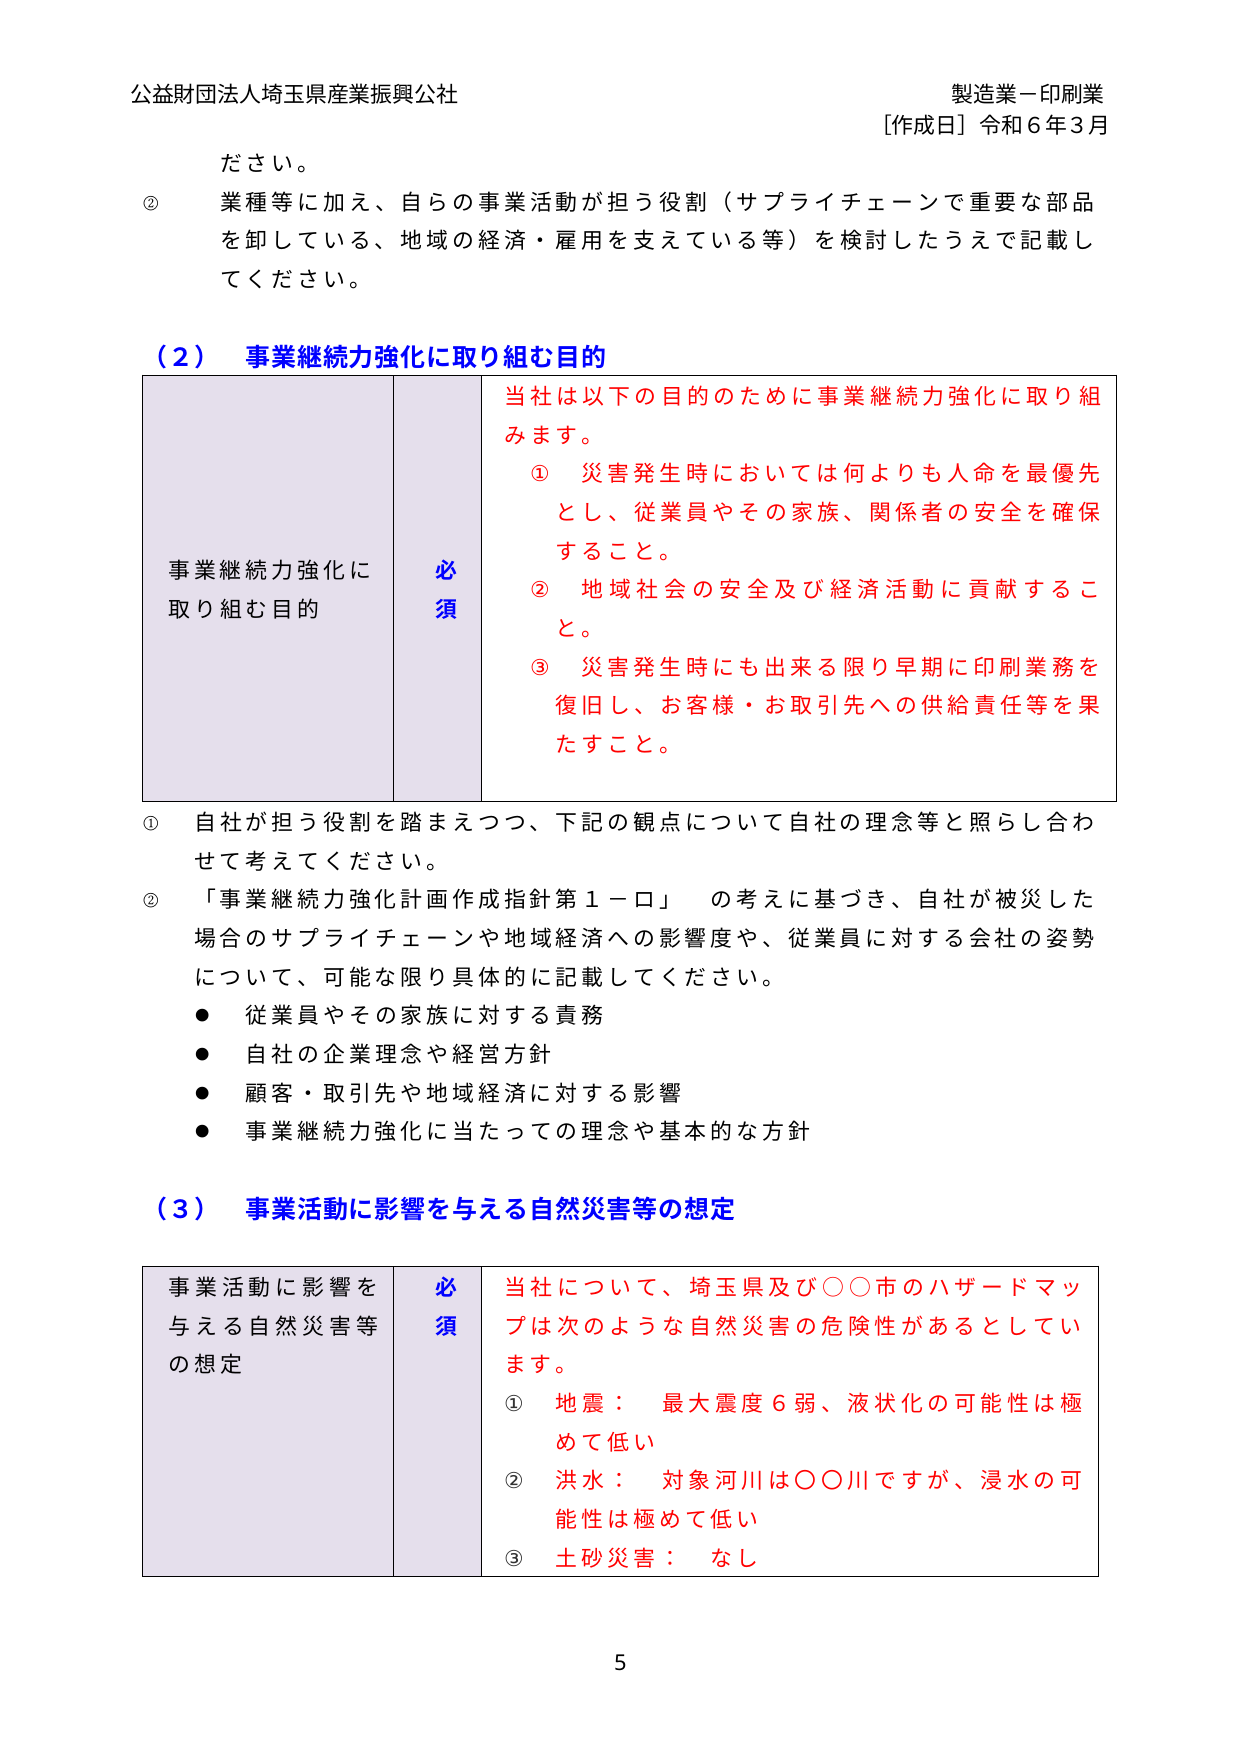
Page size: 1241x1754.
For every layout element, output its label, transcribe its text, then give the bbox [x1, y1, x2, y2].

table_header 事業活動に影響を与える自然災害等の想定 [143, 1267, 393, 1576]
table_header 事業継続力強化に 取り組む目的 [143, 376, 393, 801]
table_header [482, 1267, 1098, 1576]
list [142, 143, 1098, 181]
list 従業員やその家族に対する責務 [187, 995, 1098, 1034]
text （２） 事業継続力強化に取り組む目的 [142, 336, 1098, 374]
table_header 必須 [394, 1267, 481, 1576]
list 顧客・取引先や地域経済に対する影響 [187, 1072, 1098, 1111]
list 業種等に加え、自らの事業活動が担う役割（サプライチェーンで重要な部品を卸している、地域の経済・雇用を支えている等）を検討したうえで記載してください。 [142, 181, 1098, 297]
list 自社が担う役割を踏まえつつ、下記の観点について自社の理念等と照らし合わせて考えてください。 [142, 802, 1098, 879]
table_header 当社は以下の目的のために事業継続力強化に取り組みます。 災害発生時においては何よりも人命を最優先とし、従業員やその家族、関係者の安全を確保すること。 地域社会の安全及び経済活動に貢献すること。 災害発生時にも出来る限り早期に印刷業務を復旧し、お客様・お取引先への供給責任等を果たすこと。 [482, 376, 1116, 801]
text （３） 事業活動に影響を与える自然災害等の想定 [142, 1188, 1098, 1227]
list 事業継続力強化に当たっての理念や基本的な方針 [187, 1111, 1098, 1149]
list 自社の企業理念や経営方針 [187, 1034, 1098, 1072]
list 「事業継続力強化計画作成指針第１－ロ」 の考えに基づき、自社が被災した場合のサプライチェーンや地域経済への影響度や、従業員に対する会社の姿勢について、可能な限り具体的に記載してください。 [142, 879, 1098, 995]
table_header 必須 [394, 376, 481, 801]
